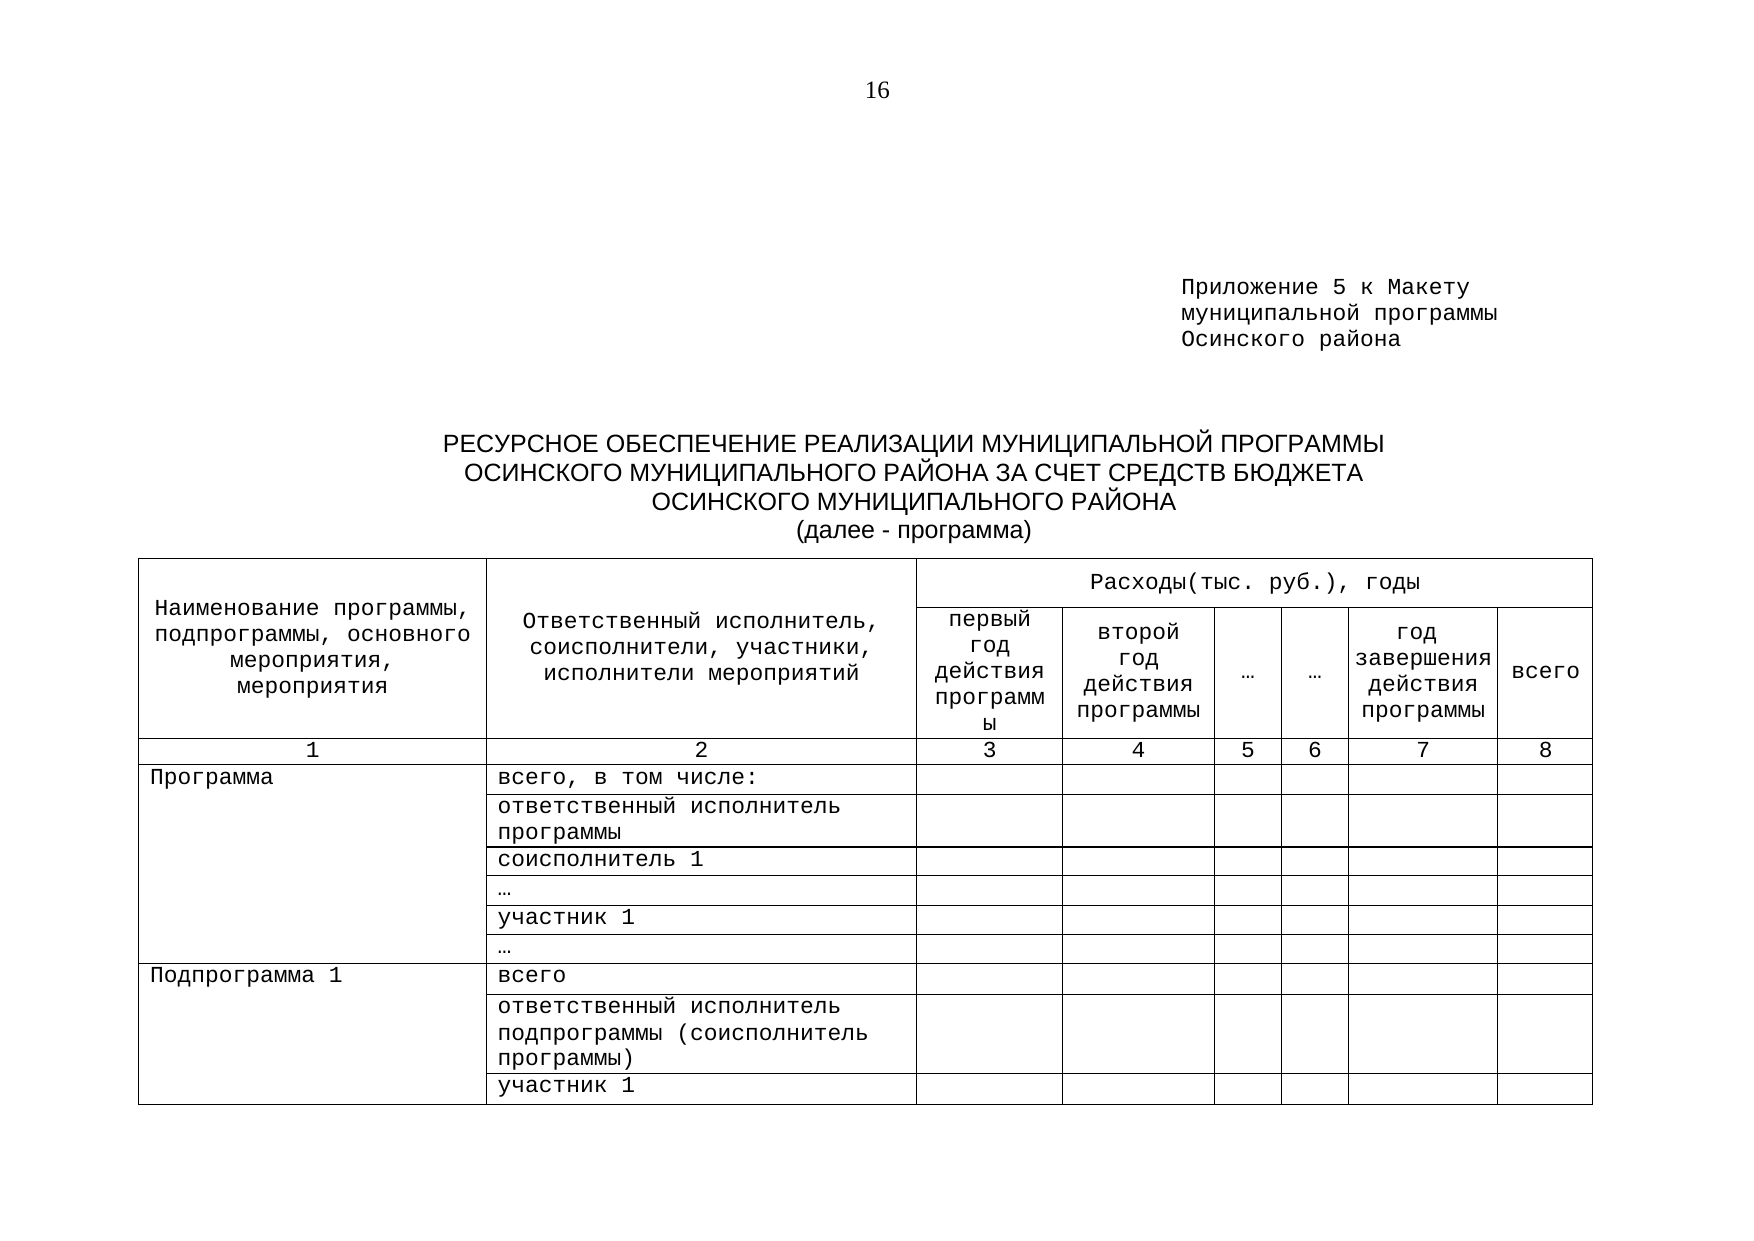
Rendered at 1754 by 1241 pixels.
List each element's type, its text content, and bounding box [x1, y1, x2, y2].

table_cell Программа [139, 765, 486, 963]
table_cell [1498, 964, 1592, 994]
table_cell [1215, 876, 1281, 904]
table_cell [1498, 765, 1592, 793]
table_cell [1282, 964, 1348, 994]
text РЕСУРСНОЕ ОБЕСПЕЧЕНИЕ РЕАЛИЗАЦИИ МУНИЦИПАЛЬНОЙ ПРОГРАММЫ [150, 429, 1604, 458]
table_cell 6 [1282, 739, 1348, 764]
table_cell [1282, 995, 1348, 1073]
table_cell [1215, 906, 1281, 933]
table_header Наименование программы, подпрограммы, основного мероприятия, мероприятия [139, 559, 486, 737]
table_cell участник 1 [487, 1074, 916, 1104]
table_cell [1282, 935, 1348, 963]
table_cell 3 [917, 739, 1062, 764]
table_cell Подпрограмма 1 [139, 964, 486, 1104]
table_cell [1215, 765, 1281, 793]
table_cell второй год действия программы [1063, 608, 1214, 737]
table_cell [1063, 795, 1214, 846]
table_cell [1498, 935, 1592, 963]
table_cell ответственный исполнитель программы [487, 795, 916, 846]
table_cell [1349, 876, 1497, 904]
table_cell [1349, 1074, 1497, 1104]
table_cell [1063, 876, 1214, 904]
table_cell … [1282, 608, 1348, 737]
table_cell [1063, 964, 1214, 994]
table_cell [917, 935, 1062, 963]
table_cell [917, 876, 1062, 904]
table_cell [1282, 765, 1348, 793]
table_cell [1349, 964, 1497, 994]
table_cell год завершения действия программы [1349, 608, 1497, 737]
table_cell 8 [1498, 739, 1592, 764]
table_cell [1498, 995, 1592, 1073]
table_cell [1063, 765, 1214, 793]
table_cell ответственный исполнитель подпрограммы (соисполнитель программы) [487, 995, 916, 1073]
table_cell 4 [1063, 739, 1214, 764]
table_cell [1349, 765, 1497, 793]
table_cell [917, 995, 1062, 1073]
table_cell [1282, 1074, 1348, 1104]
table_cell всего, в том числе: [487, 765, 916, 793]
table_cell [1349, 906, 1497, 933]
table_cell [1498, 848, 1592, 875]
table_cell [917, 848, 1062, 875]
table_cell [917, 795, 1062, 846]
table_cell [1498, 1074, 1592, 1104]
table_cell [1349, 848, 1497, 875]
table_cell [1215, 1074, 1281, 1104]
table_cell [917, 964, 1062, 994]
table_cell [1215, 935, 1281, 963]
table_cell [1349, 795, 1497, 846]
table_cell [1215, 964, 1281, 994]
table_cell [1498, 906, 1592, 933]
table_cell [1498, 795, 1592, 846]
table_cell … [487, 876, 916, 904]
table_cell [1498, 876, 1592, 904]
table_cell [1282, 848, 1348, 875]
table_cell [917, 1074, 1062, 1104]
table_cell участник 1 [487, 906, 916, 933]
table_cell [1282, 906, 1348, 933]
table_cell [1063, 906, 1214, 933]
table_cell [1282, 876, 1348, 904]
table_cell всего [1498, 608, 1592, 737]
table_cell соисполнитель 1 [487, 848, 916, 875]
table_cell [1349, 995, 1497, 1073]
table_cell [1063, 1074, 1214, 1104]
table_cell [1063, 935, 1214, 963]
table_cell 5 [1215, 739, 1281, 764]
table_cell [1063, 848, 1214, 875]
table_cell [917, 906, 1062, 933]
table_cell … [1215, 608, 1281, 737]
table_cell [917, 765, 1062, 793]
table_cell … [487, 935, 916, 963]
text ОСИНСКОГО МУНИЦИПАЛЬНОГО РАЙОНА ЗА СЧЕТ СРЕДСТВ БЮДЖЕТА [150, 458, 1604, 486]
table_header Приложение 5 к Макету муниципальной программы Осинского района [1170, 276, 1604, 371]
table_cell первый год действия программы [917, 608, 1062, 737]
table_cell 2 [487, 739, 916, 764]
table_cell [1215, 995, 1281, 1073]
table_cell 7 [1349, 739, 1497, 764]
text ОСИНСКОГО МУНИЦИПАЛЬНОГО РАЙОНА [150, 486, 1604, 515]
table_header Ответственный исполнитель, соисполнители, участники, исполнители мероприятий [487, 559, 916, 737]
table_cell всего [487, 964, 916, 994]
table_cell [1349, 935, 1497, 963]
table_cell [1063, 995, 1214, 1073]
table_cell [1215, 848, 1281, 875]
table_cell 1 [139, 739, 486, 764]
table_cell [1282, 795, 1348, 846]
table_header Расходы(тыс. руб.), годы [917, 559, 1592, 607]
text (далее - программа) [150, 515, 1604, 544]
table_cell [1215, 795, 1281, 846]
